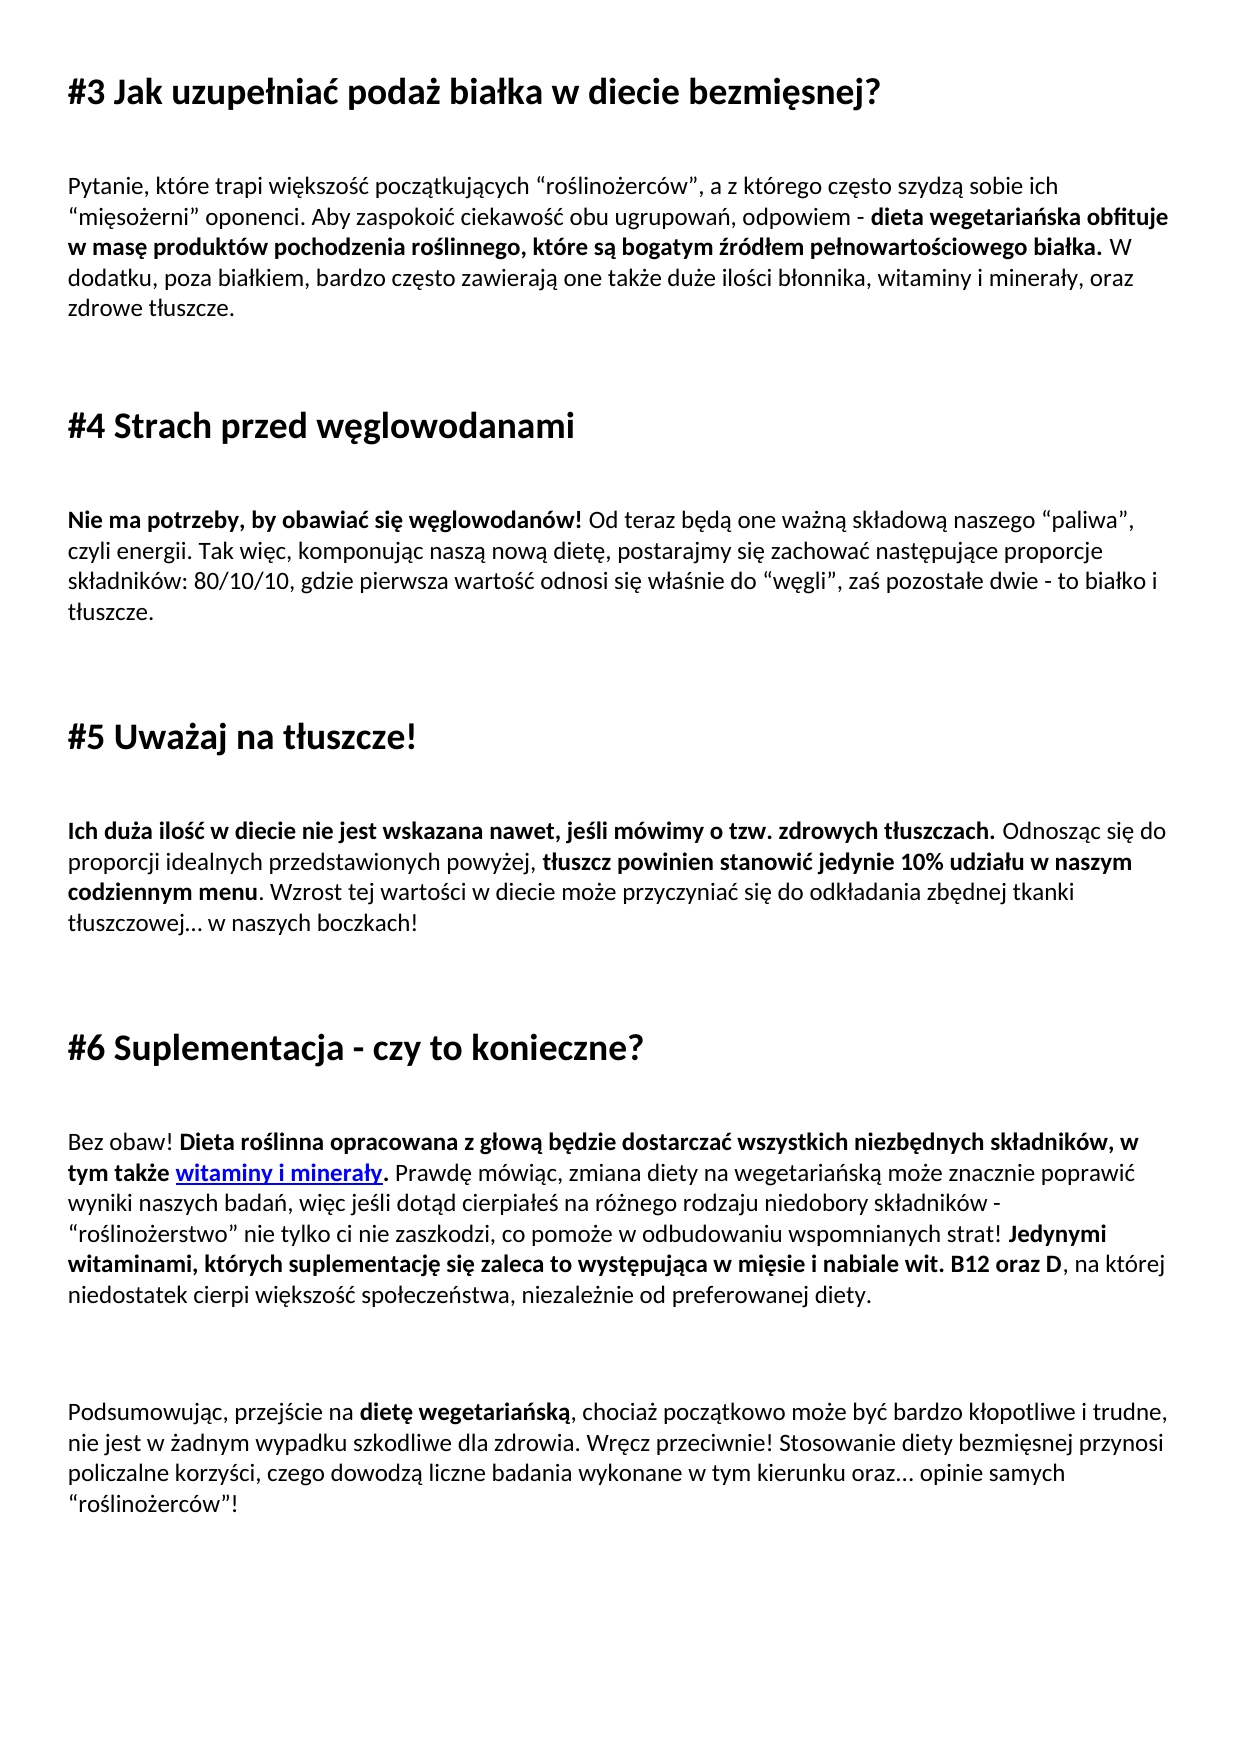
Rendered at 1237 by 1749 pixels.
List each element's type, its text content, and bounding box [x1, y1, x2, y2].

text Ich duża ilość w diecie nie jest wskazana nawet, jeśli mówimy o tzw. zdrowych tłuszczach. Odnosząc się do proporcji idealnych przedstawionych powyżej, tłuszcz powinien stanowić jedynie 10% udziału w naszym codziennym menu. Wzrost tej wartości w diecie może przyczyniać się do odkładania zbędnej tkanki tłuszczowej… w naszych boczkach! [68, 816, 1169, 938]
text Podsumowując, przejście na dietę wegetariańską, chociaż początkowo może być bardzo kłopotliwe i trudne, nie jest w żadnym wypadku szkodliwe dla zdrowia. Wręcz przeciwnie! Stosowanie diety bezmięsnej przynosi policzalne korzyści, czego dowodzą liczne badania wykonane w tym kierunku oraz... opinie samych “roślinożerców”! [68, 1396, 1169, 1518]
text #5 Uważaj na tłuszcze! [68, 713, 1169, 759]
text #3 Jak uzupełniać podaż białka w diecie bezmięsnej? [68, 68, 1169, 113]
text #4 Strach przed węglowodanami [68, 402, 1169, 448]
text Pytanie, które trapi większość początkujących “roślinożerców”, a z którego często szydzą sobie ich “mięsożerni” oponenci. Aby zaspokoić ciekawość obu ugrupowań, odpowiem - dieta wegetariańska obfituje w masę produktów pochodzenia roślinnego, które są bogatym źródłem pełnowartościowego białka. W dodatku, poza białkiem, bardzo często zawierają one także duże ilości błonnika, witaminy i minerały, oraz zdrowe tłuszcze. [68, 170, 1169, 323]
text Bez obaw! Dieta roślinna opracowana z głową będzie dostarczać wszystkich niezbędnych składników, w tym także witaminy i minerały. Prawdę mówiąc, zmiana diety na wegetariańską może znacznie poprawić wyniki naszych badań, więc jeśli dotąd cierpiałeś na różnego rodzaju niedobory składników - “roślinożerstwo” nie tylko ci nie zaszkodzi, co pomoże w odbudowaniu wspomnianych strat! Jedynymi witaminami, których suplementację się zaleca to występująca w mięsie i nabiale wit. B12 oraz D, na której niedostatek cierpi większość społeczeństwa, niezależnie od preferowanej diety. [68, 1127, 1169, 1310]
text #6 Suplementacja - czy to konieczne? [68, 1024, 1169, 1070]
text Nie ma potrzeby, by obawiać się węglowodanów! Od teraz będą one ważną składową naszego “paliwa”, czyli energii. Tak więc, komponując naszą nową dietę, postarajmy się zachować następujące proporcje składników: 80/10/10, gdzie pierwsza wartość odnosi się właśnie do “węgli”, zaś pozostałe dwie - to białko i tłuszcze. [68, 504, 1169, 627]
